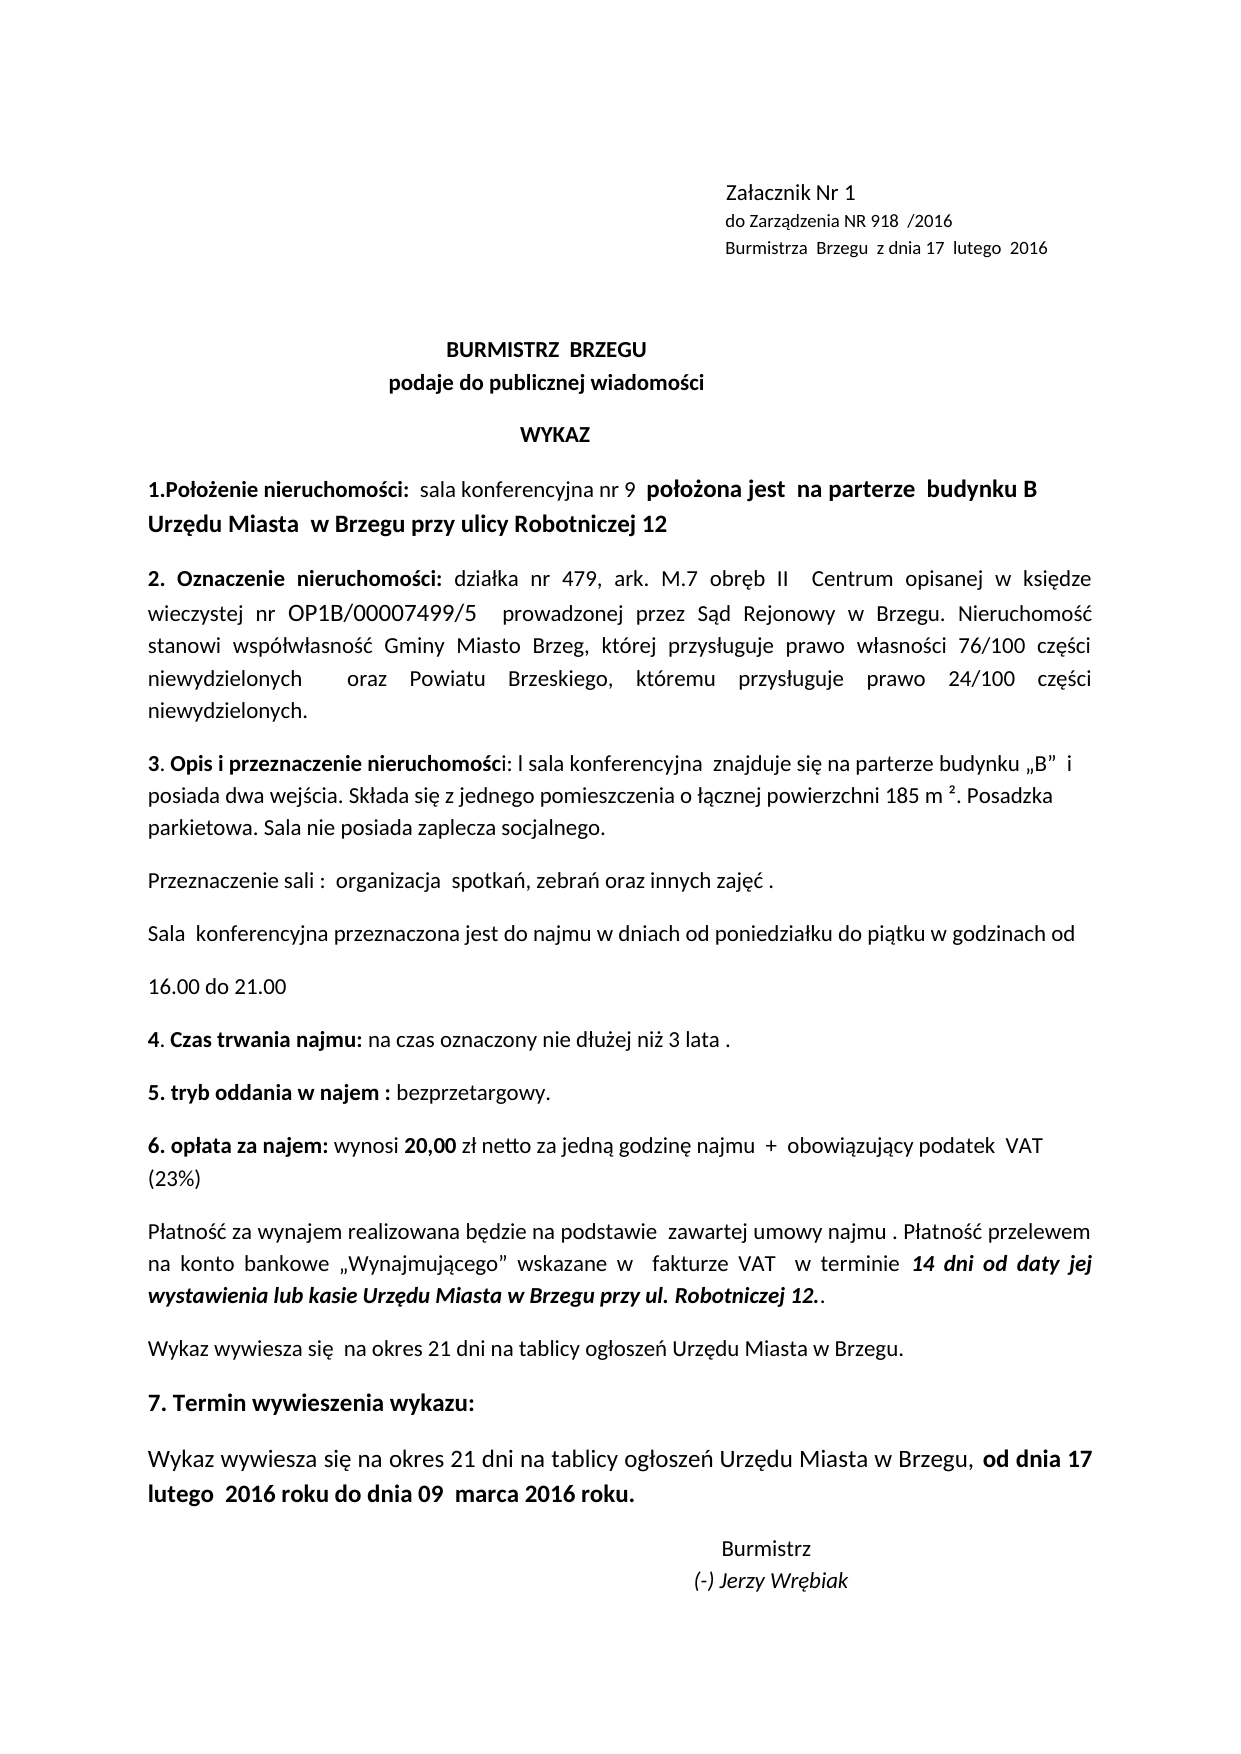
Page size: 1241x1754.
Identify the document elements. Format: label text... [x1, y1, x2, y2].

text (-) Jerzy Wrębiak [148, 1566, 1093, 1594]
text 4. Czas trwania najmu: na czas oznaczony nie dłużej niż 3 lata . [148, 1026, 1093, 1053]
text 1.Położenie nieruchomości: sala konferencyjna nr 9 położona jest na parterze budynku B Urzędu Miasta w Brzegu przy ulicy Robotniczej 12 [148, 474, 1093, 539]
text 7. Termin wywieszenia wykazu: [148, 1387, 1093, 1418]
text Sala konferencyjna przeznaczona jest do najmu w dniach od poniedziałku do piątku w godzinach od [148, 919, 1093, 947]
text 5. tryb oddania w najem : bezprzetargowy. [148, 1078, 1093, 1107]
text Przeznaczenie sali : organizacja spotkań, zebrań oraz innych zajęć . [148, 866, 1093, 894]
text Wykaz wywiesza się na okres 21 dni na tablicy ogłoszeń Urzędu Miasta w Brzegu. [148, 1334, 1093, 1362]
text Załacznik Nr 1 do Zarządzenia NR 918 /2016 Burmistrza Brzegu z dnia 17 lutego 2016 [148, 178, 1093, 259]
text 6. opłata za najem: wynosi 20,00 zł netto za jedną godzinę najmu + obowiązujący podatek VAT (23%) [148, 1132, 1093, 1192]
text WYKAZ [148, 421, 1093, 449]
text Płatność za wynajem realizowana będzie na podstawie zawartej umowy najmu . Płatność przelewem na konto bankowe „Wynajmującego” wskazane w fakturze VAT w terminie 14 dni od daty jej wystawienia lub kasie Urzędu Miasta w Brzegu przy ul. Robotniczej 12.. [148, 1217, 1093, 1309]
text Wykaz wywiesza się na okres 21 dni na tablicy ogłoszeń Urzędu Miasta w Brzegu, od dnia 17 lutego 2016 roku do dnia 09 marca 2016 roku. [148, 1443, 1093, 1508]
text Burmistrz [148, 1534, 1093, 1562]
text BURMISTRZ BRZEGU podaje do publicznej wiadomości [148, 335, 1093, 396]
text 3. Opis i przeznaczenie nieruchomości: l sala konferencyjna znajduje się na parterze budynku „B” i posiada dwa wejścia. Składa się z jednego pomieszczenia o łącznej powierzchni ². Posadzka parkietowa. Sala nie posiada zaplecza socjalnego. [148, 749, 1093, 841]
text 16.00 do 21.00 [148, 972, 1093, 1001]
text 2. Oznaczenie nieruchomości: działka nr 479, ark. M.7 obręb II Centrum opisanej w księdze wieczystej nr OP1B/00007499/5 prowadzonej przez Sąd Rejonowy w Brzegu. Nieruchomość stanowi współwłasność Gminy Miasto Brzeg, której przysługuje prawo własności 76/100 części niewydzielonych oraz Powiatu Brzeskiego, któremu przysługuje prawo 24/100 części niewydzielonych. [148, 564, 1093, 724]
